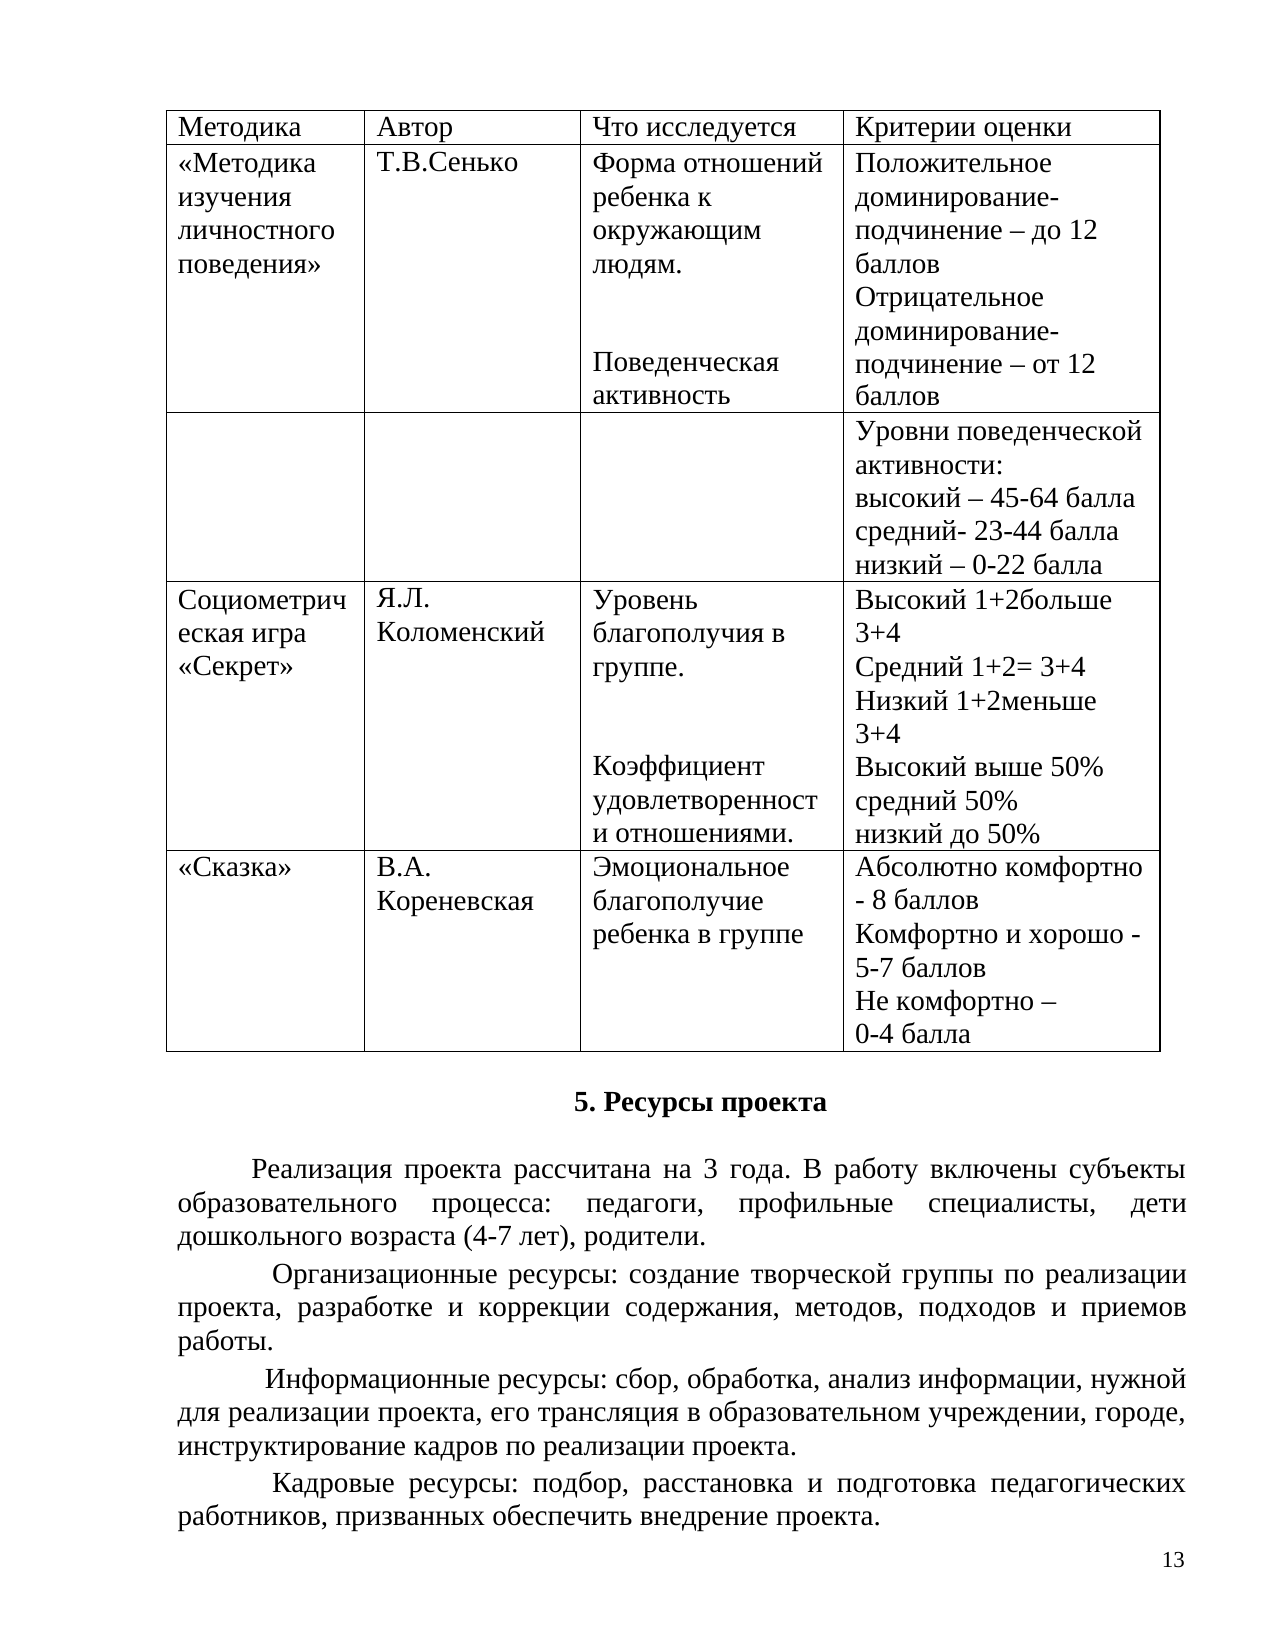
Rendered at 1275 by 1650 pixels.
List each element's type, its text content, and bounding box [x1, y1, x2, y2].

table_cell Я.Л. Коломенский [365, 582, 580, 850]
table_cell «Сказка» [167, 851, 364, 1051]
table_cell Абсолютно комфортно - 8 баллов Комфортно и хорошо - 5-7 баллов Не комфортно – 0-4 балла [844, 851, 1159, 1051]
subtitle Ресурсы проекта [574, 1084, 1260, 1118]
table_header Критерии оценки [844, 111, 1159, 144]
table_cell Форма отношений ребенка к окружающим людям. Поведенческая активность [581, 145, 843, 412]
text Информационные ресурсы: сбор, обработка, анализ информации, нужной для реализации проекта, его трансляция в образовательном учреждении, городе, инструктирование кадров по реализации проекта. [177, 1361, 1187, 1461]
table_cell [365, 413, 580, 581]
text Кадровые ресурсы: подбор, расстановка и подготовка педагогических работников, призванных обеспечить внедрение проекта. [177, 1466, 1186, 1532]
text Реализация проекта рассчитана на 3 года. В работу включены субъекты образовательного процесса: педагоги, профильные специалисты, дети дошкольного возраста (4-7 лет), родители. [177, 1151, 1187, 1252]
table_cell Социометрич еская игра «Секрет» [167, 582, 364, 850]
table_cell [167, 413, 364, 581]
table_cell Уровни поведенческой активности: высокий – 45-64 балла средний- 23-44 балла низкий – 0-22 балла [844, 413, 1159, 581]
table_cell Положительное доминирование- подчинение – до 12 баллов Отрицательное доминирование- подчинение – от 12 баллов [844, 145, 1159, 412]
table_cell Уровень благополучия в группе. Коэффициент удовлетворенност и отношениями. [581, 582, 843, 850]
table_cell «Методика изучения личностного поведения» [167, 145, 364, 412]
table_header Методика [167, 111, 364, 144]
table_cell Т.В.Сенько [365, 145, 580, 412]
table_cell Эмоциональное благополучие ребенка в группе [581, 851, 843, 1051]
table_cell Высокий 1+2больше 3+4 Средний 1+2= 3+4 Низкий 1+2меньше 3+4 Высокий выше 50% средний 50% низкий до 50% [844, 582, 1159, 850]
table_cell В.А. Кореневская [365, 851, 580, 1051]
table_cell [581, 413, 843, 581]
table_header Что исследуется [581, 111, 843, 144]
table_header Автор [365, 111, 580, 144]
text Организационные ресурсы: создание творческой группы по реализации проекта, разработке и коррекции содержания, методов, подходов и приемов работы. [177, 1256, 1187, 1356]
